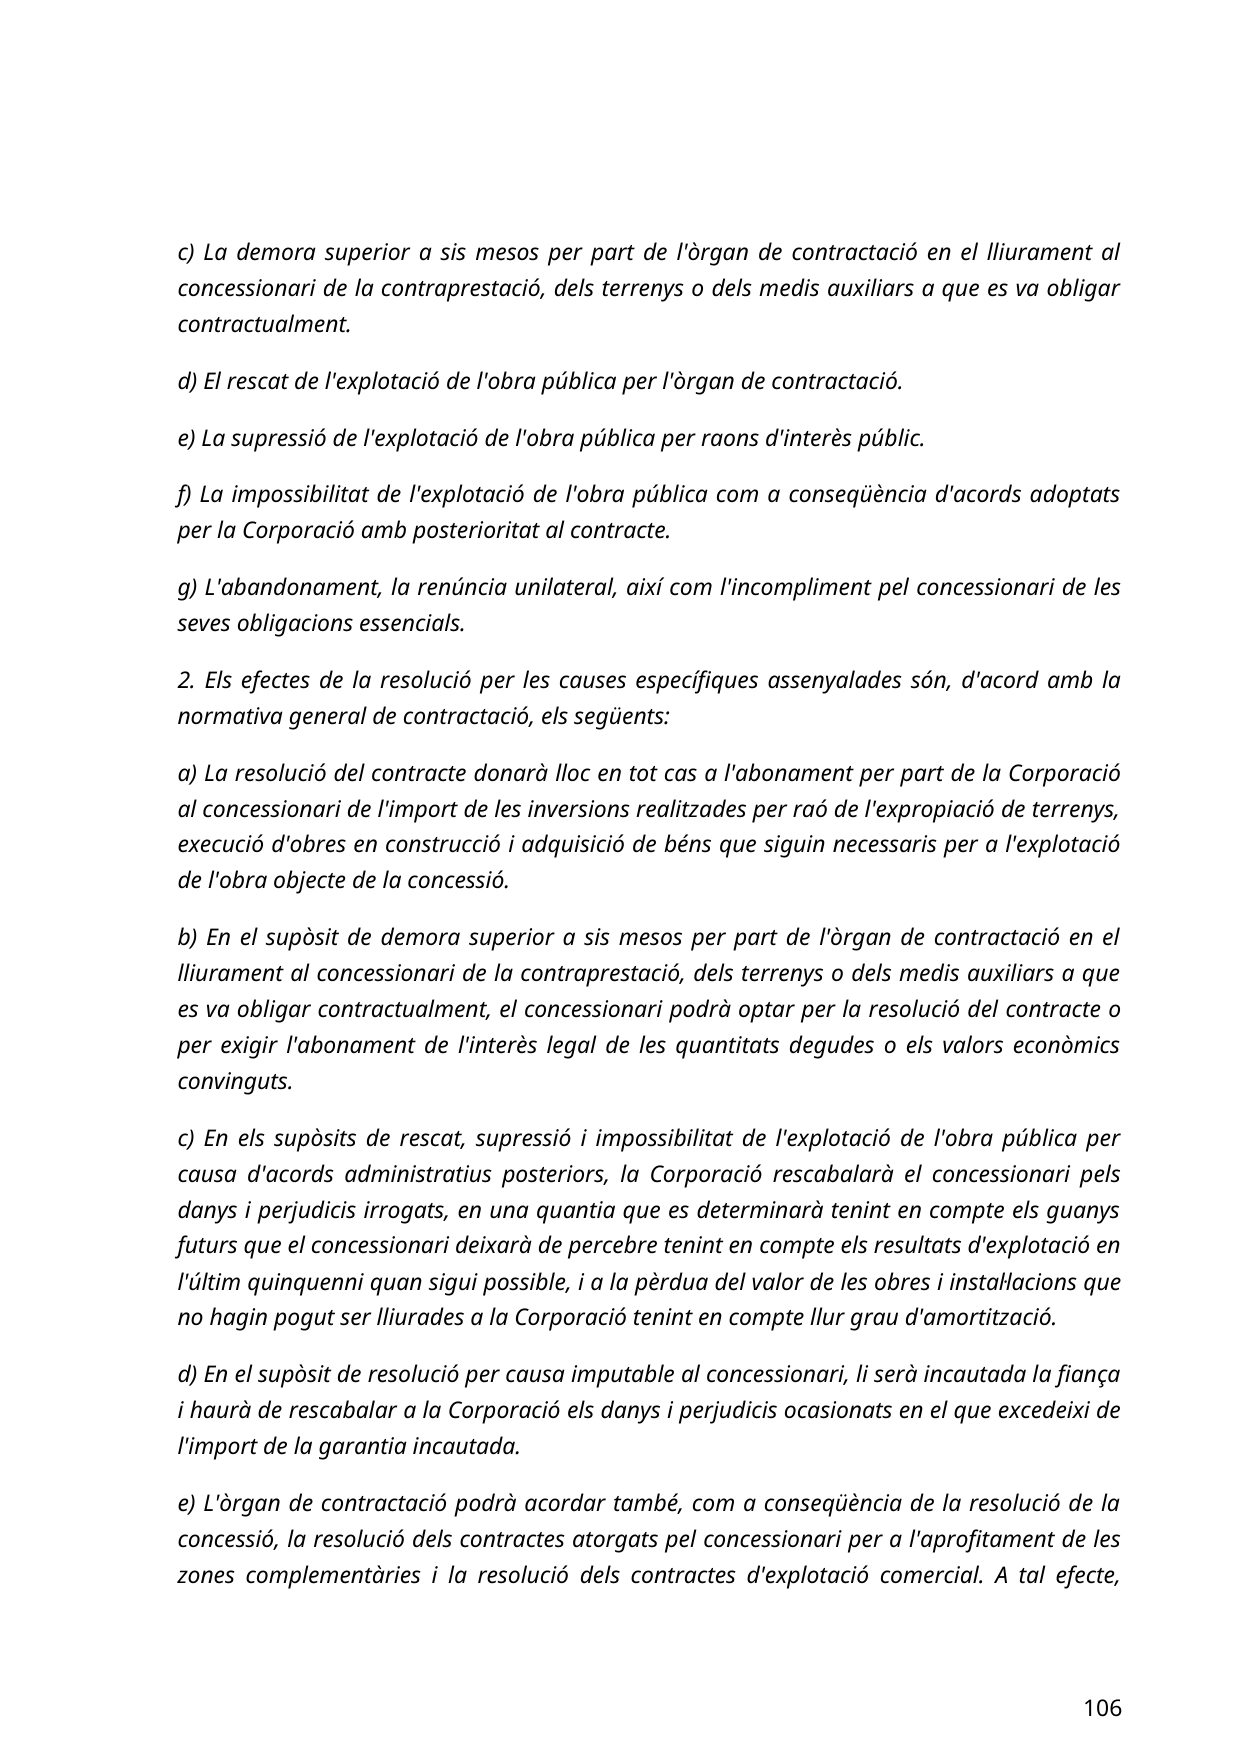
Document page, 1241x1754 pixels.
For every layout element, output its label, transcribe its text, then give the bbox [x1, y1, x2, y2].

text 2. Els efectes de la resolució per les causes específiques assenyalades són, d'acord amb la normativa general de contractació, els següents: [177, 664, 1122, 731]
text a) La resolució del contracte donarà lloc en tot cas a l'abonament per part de la Corporació al concessionari de l'import de les inversions realitzades per raó de l'expropiació de terrenys, execució d'obres en construcció i adquisició de béns que siguin necessaris per a l'explotació de l'obra objecte de la concessió. [177, 757, 1122, 896]
text c) La demora superior a sis mesos per part de l'òrgan de contractació en el lliurament al concessionari de la contraprestació, dels terrenys o dels medis auxiliars a que es va obligar contractualment. [177, 236, 1122, 339]
text e) La supressió de l'explotació de l'obra pública per raons d'interès públic. [177, 422, 1122, 453]
text b) En el supòsit de demora superior a sis mesos per part de l'òrgan de contractació en el lliurament al concessionari de la contraprestació, dels terrenys o dels medis auxiliars a que es va obligar contractualment, el concessionari podrà optar per la resolució del contracte o per exigir l'abonament de l'interès legal de les quantitats degudes o els valors econòmics convinguts. [177, 921, 1122, 1096]
text g) L'abandonament, la renúncia unilateral, així com l'incompliment pel concessionari de les seves obligacions essencials. [177, 571, 1122, 638]
text d) En el supòsit de resolució per causa imputable al concessionari, li serà incautada la fiança i haurà de rescabalar a la Corporació els danys i perjudicis ocasionats en el que excedeixi de l'import de la garantia incautada. [177, 1358, 1122, 1461]
text d) El rescat de l'explotació de l'obra pública per l'òrgan de contractació. [177, 365, 1122, 396]
text f) La impossibilitat de l'explotació de l'obra pública com a conseqüència d'acords adoptats per la Corporació amb posterioritat al contracte. [177, 478, 1122, 546]
text c) En els supòsits de rescat, supressió i impossibilitat de l'explotació de l'obra pública per causa d'acords administratius posteriors, la Corporació rescabalarà el concessionari pels danys i perjudicis irrogats, en una quantia que es determinarà tenint en compte els guanys futurs que el concessionari deixarà de percebre tenint en compte els resultats d'explotació en l'últim quinquenni quan sigui possible, i a la pèrdua del valor de les obres i instal·lacions que no hagin pogut ser lliurades a la Corporació tenint en compte llur grau d'amortització. [177, 1122, 1122, 1333]
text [177, 1487, 1122, 1590]
